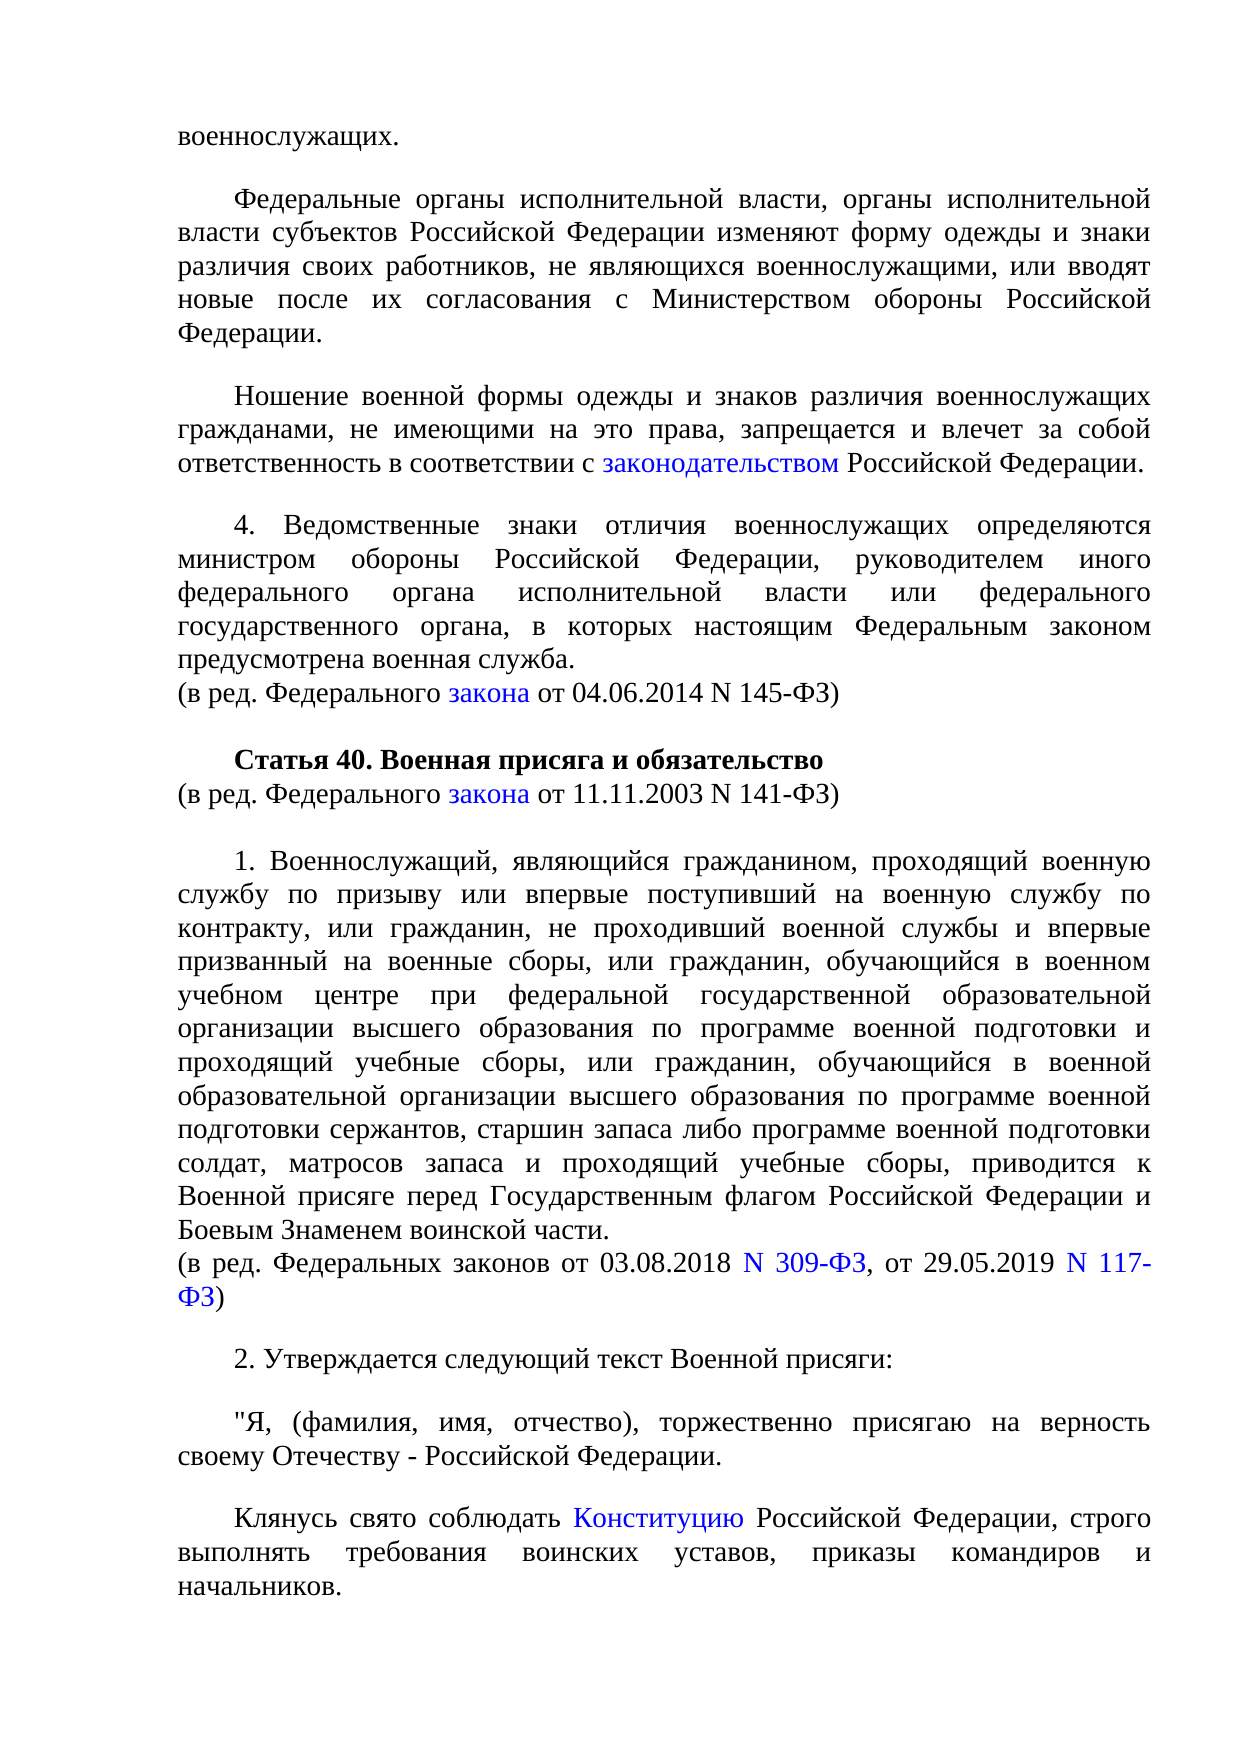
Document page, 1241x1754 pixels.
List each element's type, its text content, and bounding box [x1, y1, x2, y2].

text (в ред. Федерального закона от 04.06.2014 N 145-ФЗ) [177, 675, 1152, 709]
text 4. Ведомственные знаки отличия военнослужащих определяются министром обороны Российской Федерации, руководителем иного федерального органа исполнительной власти или федерального государственного органа, в которых настоящим Федеральным законом предусмотрена военная служба. [177, 507, 1152, 675]
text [177, 118, 1152, 152]
text 1. Военнослужащий, являющийся гражданином, проходящий военную службу по призыву или впервые поступивший на военную службу по контракту, или гражданин, не проходивший военной службы и впервые призванный на военные сборы, или гражданин, обучающийся в военном учебном центре при федеральной государственной образовательной организации высшего образования по программе военной подготовки и проходящий учебные сборы, или гражданин, обучающийся в военной образовательной организации высшего образования по программе военной подготовки сержантов, старшин запаса либо программе военной подготовки солдат, матросов запаса и проходящий учебные сборы, приводится к Военной присяге перед Государственным флагом Российской Федерации и Боевым Знаменем воинской части. [177, 843, 1152, 1245]
title Статья 40. Военная присяга и обязательство [177, 742, 1152, 776]
text (в ред. Федеральных законов от 03.08.2018 N 309-ФЗ, от 29.05.2019 N 117-ФЗ) [177, 1245, 1152, 1312]
text (в ред. Федерального закона от 11.11.2003 N 141-ФЗ) [177, 776, 1152, 809]
text Клянусь свято соблюдать Конституцию Российской Федерации, строго выполнять требования воинских уставов, приказы командиров и начальников. [177, 1501, 1152, 1601]
text 2. Утверждается следующий текст Военной присяги: [177, 1342, 1152, 1375]
text Федеральные органы исполнительной власти, органы исполнительной власти субъектов Российской Федерации изменяют форму одежды и знаки различия своих работников, не являющихся военнослужащими, или вводят новые после их согласования с Министерством обороны Российской Федерации. [177, 181, 1152, 348]
text "Я, (фамилия, имя, отчество), торжественно присягаю на верность своему Отечеству - Российской Федерации. [177, 1404, 1152, 1471]
text Ношение военной формы одежды и знаков различия военнослужащих гражданами, не имеющими на это права, запрещается и влечет за собой ответственность в соответствии с законодательством Российской Федерации. [177, 378, 1152, 478]
